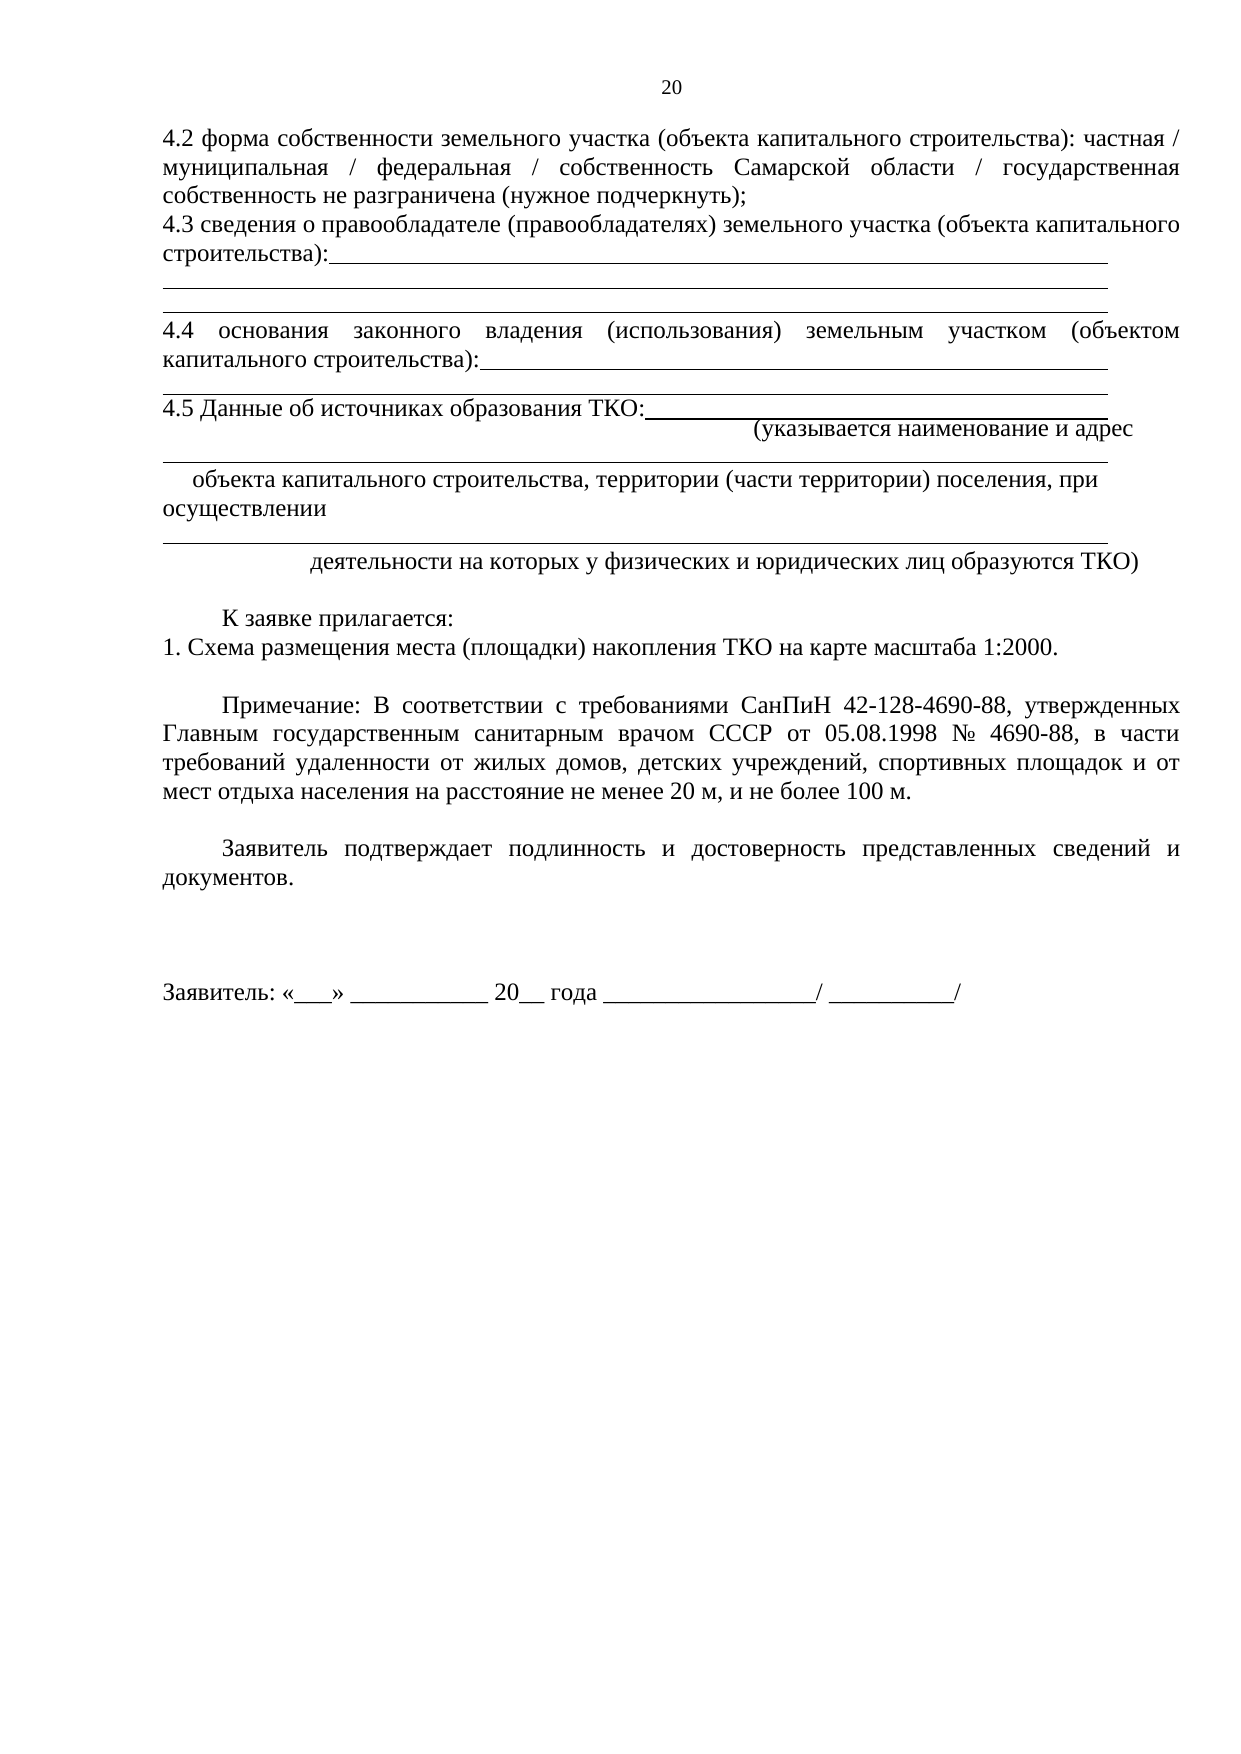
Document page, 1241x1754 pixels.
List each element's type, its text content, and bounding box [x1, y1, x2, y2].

text 4.2 форма собственности земельного участка (объекта капитального строительства): частная / муниципальная / федеральная / собственность Самарской области / государственная собственность не разграничена (нужное подчеркнуть); [162, 123, 1181, 209]
text (указывается наименование и адрес [162, 421, 1181, 440]
text 4.5 Данные об источниках образования ТКО: [214, 401, 1181, 421]
text 1. Схема размещения места (площадки) накопления ТКО на карте масштаба 1:2000. [162, 632, 1181, 661]
text Примечание: В соответствии с требованиями СанПиН 42-128-4690-88, утвержденных Главным государственным санитарным врачом СССР от 05.08.1998 № 4690-88, в части требований удаленности от жилых домов, детских учреждений, спортивных площадок и от мест отдыха населения на расстояние не менее 20 м, и не более 100 м. [162, 690, 1181, 805]
text К заявке прилагается: [162, 603, 1181, 632]
text Заявитель: «___» ___________ 20__ года _________________/ __________/ [162, 977, 1181, 1006]
text 4.4 основания законного владения (использования) земельным участком (объектом капитального строительства): [162, 315, 1181, 372]
text деятельности на которых у физических и юридических лиц образуются ТКО) [162, 546, 1181, 575]
text Заявитель подтверждает подлинность и достоверность представленных сведений и документов. [162, 833, 1181, 891]
text объекта капитального строительства, территории (части территории) поселения, при осуществлении [162, 464, 1181, 522]
text 4.3 сведения о правообладателе (правообладателях) земельного участка (объекта капитального строительства): [162, 209, 1181, 267]
